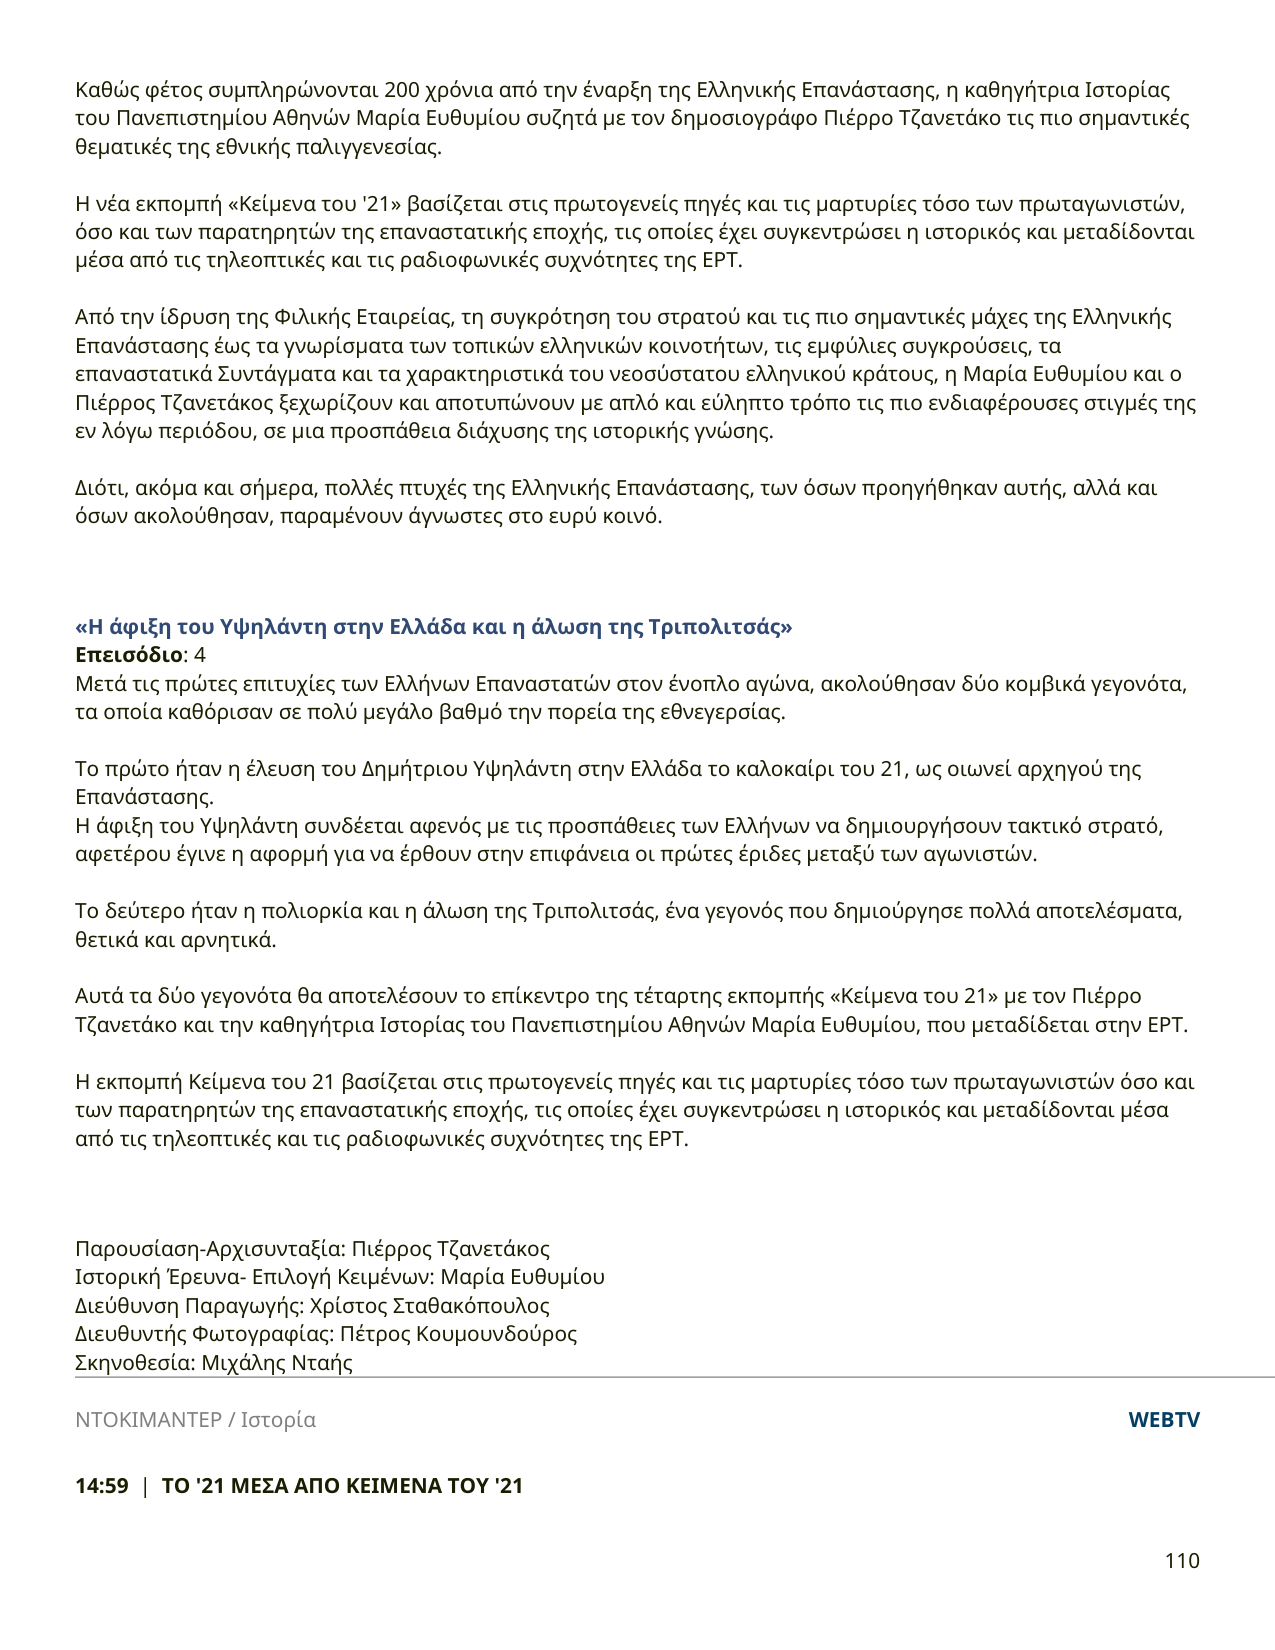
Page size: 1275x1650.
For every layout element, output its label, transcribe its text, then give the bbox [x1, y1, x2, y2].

text 14:59 | ΤΟ '21 ΜΕΣΑ ΑΠΟ ΚΕΙΜΕΝΑ ΤΟΥ '21 [75, 1433, 1200, 1528]
text Παρουσίαση-Αρχισυνταξία: Πιέρρος Τζανετάκος Ιστορική Έρευνα- Επιλογή Κειμένων: Μαρία Ευθυμίου Διεύθυνση Παραγωγής: Χρίστος Σταθακόπουλος Διευθυντής Φωτογραφίας: Πέτρος Κουμουνδούρος Σκηνοθεσία: Μιχάλης Νταής [75, 1177, 1200, 1376]
text Μετά τις πρώτες επιτυχίες των Ελλήνων Επαναστατών στον ένοπλο αγώνα, ακολούθησαν δύο κομβικά γεγονότα, τα οποία καθόρισαν σε πολύ μεγάλο βαθμό την πορεία της εθνεγερσίας. Το πρώτο ήταν η έλευση του Δημήτριου Υψηλάντη στην Ελλάδα το καλοκαίρι του 21, ως οιωνεί αρχηγού της Επανάστασης. Η άφιξη του Υψηλάντη συνδέεται αφενός με τις προσπάθειες των Ελλήνων να δημιουργήσουν τακτικό στρατό, αφετέρου έγινε η αφορμή για να έρθουν στην επιφάνεια οι πρώτες έριδες μεταξύ των αγωνιστών. Το δεύτερο ήταν η πολιορκία και η άλωση της Τριπολιτσάς, ένα γεγονός που δημιούργησε πολλά αποτελέσματα, θετικά και αρνητικά. Αυτά τα δύο γεγονότα θα αποτελέσουν το επίκεντρο της τέταρτης εκπομπής «Κείμενα του 21» με τον Πιέρρο Τζανετάκο και την καθηγήτρια Ιστορίας του Πανεπιστημίου Αθηνών Μαρία Ευθυμίου, που μεταδίδεται στην ΕΡΤ. Η εκπομπή Κείμενα του 21 βασίζεται στις πρωτογενείς πηγές και τις μαρτυρίες τόσο των πρωταγωνιστών όσο και των παρατηρητών της επαναστατικής εποχής, τις οποίες έχει συγκεντρώσει η ιστορικός και μεταδίδονται μέσα από τις τηλεοπτικές και τις ραδιοφωνικές συχνότητες της ΕΡΤ. [75, 669, 1200, 1152]
table_header ΝΤΟΚΙΜΑΝΤΕΡ / Ιστορία [75, 1405, 637, 1433]
text «Η άφιξη του Υψηλάντη στην Ελλάδα και η άλωση της Τριπολιτσάς» Eπεισόδιο: 4 [75, 555, 1200, 669]
table_header WEBTV [638, 1405, 1200, 1433]
text Καθώς φέτος συμπληρώνονται 200 χρόνια από την έναρξη της Ελληνικής Επανάστασης, η καθηγήτρια Ιστορίας του Πανεπιστημίου Αθηνών Μαρία Ευθυμίου συζητά με τον δημοσιογράφο Πιέρρο Τζανετάκο τις πιο σημαντικές θεματικές της εθνικής παλιγγενεσίας. Η νέα εκπομπή «Κείμενα του '21» βασίζεται στις πρωτογενείς πηγές και τις μαρτυρίες τόσο των πρωταγωνιστών, όσο και των παρατηρητών της επαναστατικής εποχής, τις οποίες έχει συγκεντρώσει η ιστορικός και μεταδίδονται μέσα από τις τηλεοπτικές και τις ραδιοφωνικές συχνότητες της ΕΡΤ. Από την ίδρυση της Φιλικής Εταιρείας, τη συγκρότηση του στρατού και τις πιο σημαντικές μάχες της Ελληνικής Επανάστασης έως τα γνωρίσματα των τοπικών ελληνικών κοινοτήτων, τις εμφύλιες συγκρούσεις, τα επαναστατικά Συντάγματα και τα χαρακτηριστικά του νεοσύστατου ελληνικού κράτους, η Μαρία Ευθυμίου και ο Πιέρρος Τζανετάκος ξεχωρίζουν και αποτυπώνουν με απλό και εύληπτο τρόπο τις πιο ενδιαφέρουσες στιγμές της εν λόγω περιόδου, σε μια προσπάθεια διάχυσης της ιστορικής γνώσης. Διότι, ακόμα και σήμερα, πολλές πτυχές της Ελληνικής Επανάστασης, των όσων προηγήθηκαν αυτής, αλλά και όσων ακολούθησαν, παραμένουν άγνωστες στο ευρύ κοινό. [75, 75, 1200, 530]
